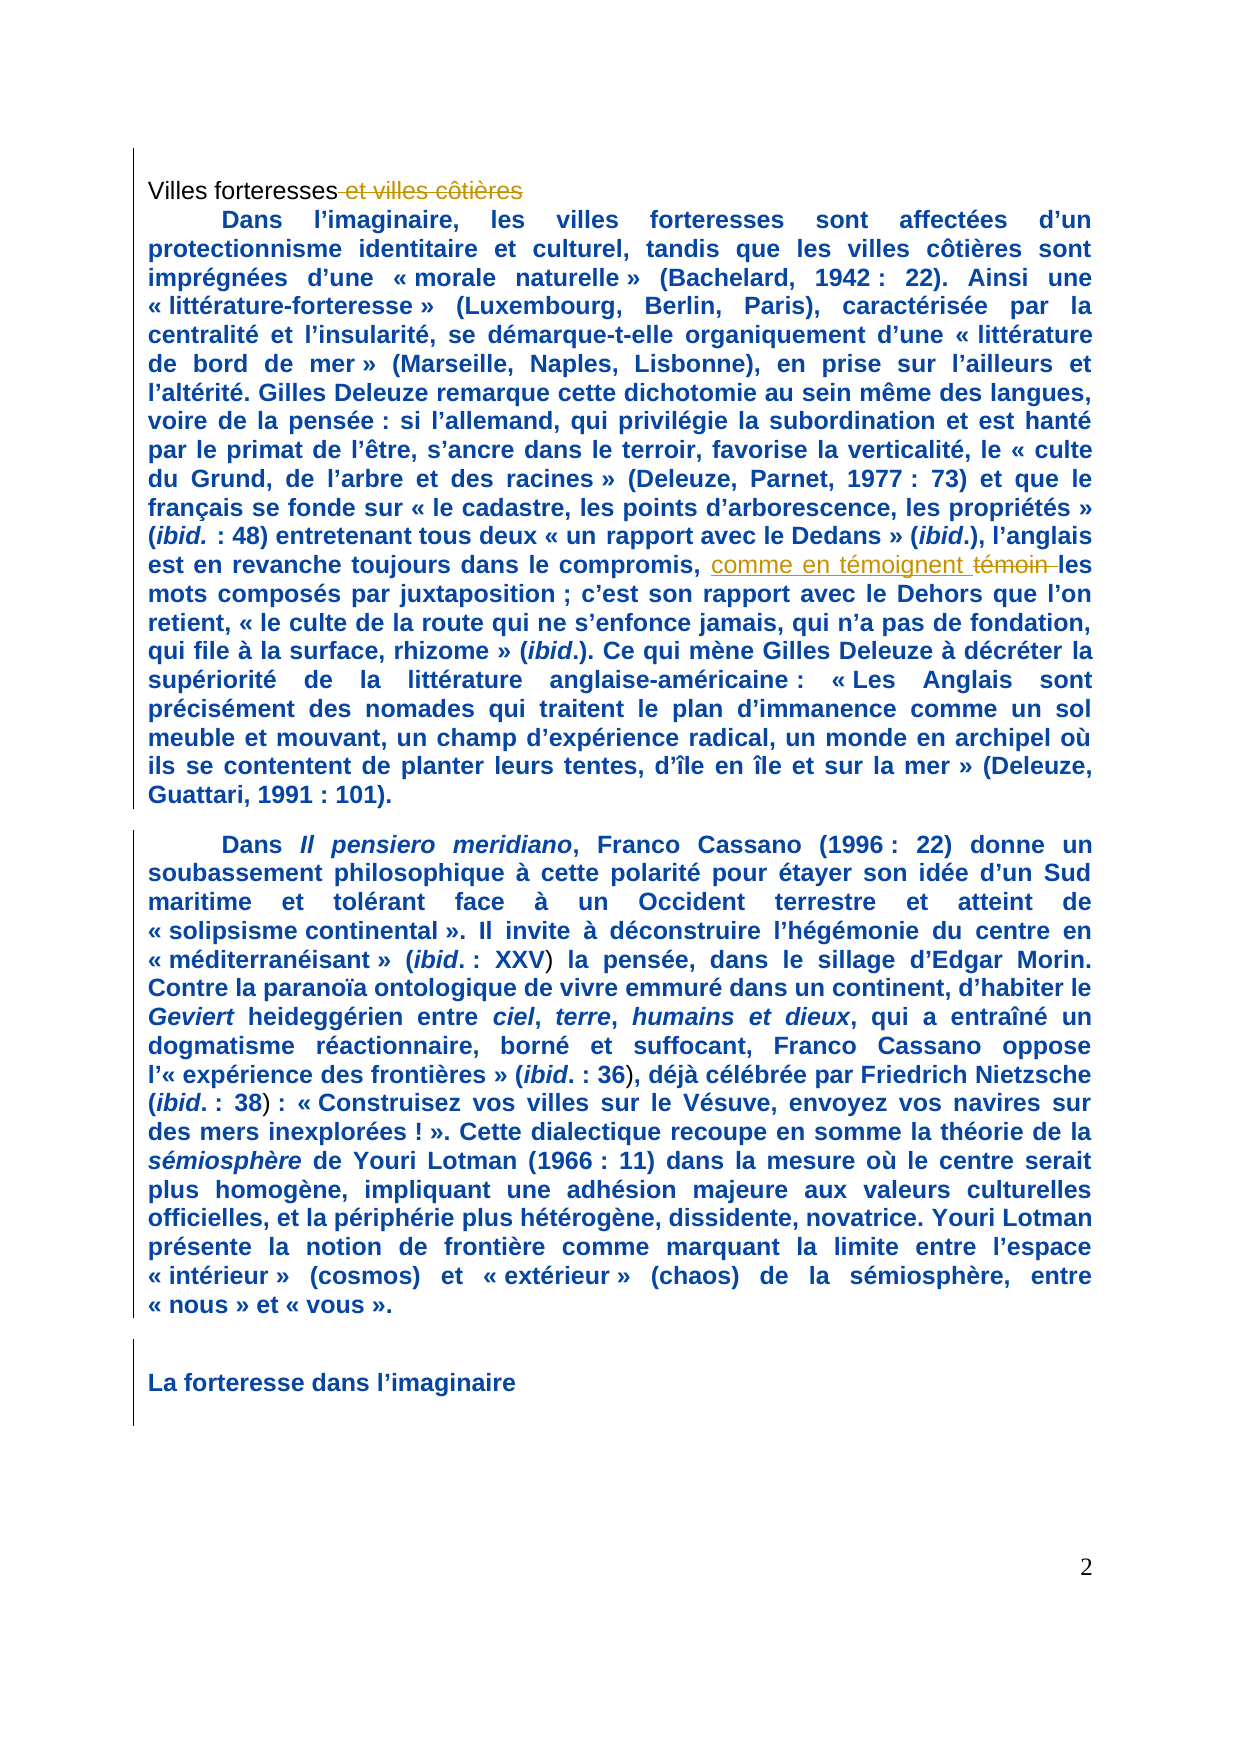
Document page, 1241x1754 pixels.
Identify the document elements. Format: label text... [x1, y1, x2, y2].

subtitle La forteresse dans l’imaginaire [148, 1368, 1093, 1397]
text Dans Il pensiero meridiano, Franco Cassano (1996 : 22) donne un soubassement philosophique à cette polarité pour étayer son idée d’un Sud maritime et tolérant face à un Occident terrestre et atteint de « solipsisme continental ». Il invite à déconstruire l’hégémonie du centre en « méditerranéisant » (ibid. : XXV) la pensée, dans le sillage d’Edgar Morin. Contre la paranoïa ontologique de vivre emmuré dans un continent, d’habiter le Geviert heideggérien entre ciel, terre, humains et dieux, qui a entraîné un dogmatisme réactionnaire, borné et suffocant, Franco Cassano oppose l’« expérience des frontières » (ibid. : 36), déjà célébrée par Friedrich Nietzsche (ibid. : 38) : « Construisez vos villes sur le Vésuve, envoyez vos navires sur des mers inexplorées ! ». Cette dialectique recoupe en somme la théorie de la sémiosphère de Youri Lotman (1966 : 11) dans la mesure où le centre serait plus homogène, impliquant une adhésion majeure aux valeurs culturelles officielles, et la périphérie plus hétérogène, dissidente, novatrice. Youri Lotman présente la notion de frontière comme marquant la limite entre l’espace « intérieur » (cosmos) et « extérieur » (chaos) de la sémiosphère, entre « nous » et « vous ». [148, 830, 1093, 1318]
text Dans l’imaginaire, les villes forteresses sont affectées d’un protectionnisme identitaire et culturel, tandis que les villes côtières sont imprégnées d’une « morale naturelle » (Bachelard, 1942 : 22). Ainsi une « littérature-forteresse » (Luxembourg, Berlin, Paris), caractérisée par la centralité et l’insularité, se démarque-t-elle organiquement d’une « littérature de bord de mer » (Marseille, Naples, Lisbonne), en prise sur l’ailleurs et l’altérité. Gilles Deleuze remarque cette dichotomie au sein même des langues, voire de la pensée : si l’allemand, qui privilégie la subordination et est hanté par le primat de l’être, s’ancre dans le terroir, favorise la verticalité, le « culte du Grund, de l’arbre et des racines » (Deleuze, Parnet, 1977 : 73) et que le français se fonde sur « le cadastre, les points d’arborescence, les propriétés » (ibid. : 48) entretenant tous deux « un rapport avec le Dedans » (ibid.), l’anglais est en revanche toujours dans le compromis, les mots composés par juxtaposition ; c’est son rapport avec le Dehors que l’on retient, « le culte de la route qui ne s’enfonce jamais, qui n’a pas de fondation, qui file à la surface, rhizome » (ibid.). Ce qui mène Gilles Deleuze à décréter la supériorité de la littérature anglaise-américaine : « Les Anglais sont précisément des nomades qui traitent le plan d’immanence comme un sol meuble et mouvant, un champ d’expérience radical, un monde en archipel où ils se contentent de planter leurs tentes, d’île en île et sur la mer » (Deleuze, Guattari, 1991 : 101). [148, 521, 1093, 809]
text Dans l’imaginaire, les villes forteresses sont affectées d’un protectionnisme identitaire et culturel, tandis que les villes côtières sont imprégnées d’une « morale naturelle » (Bachelard, 1942 : 22). Ainsi une « littérature-forteresse » (Luxembourg, Berlin, Paris), caractérisée par la centralité et l’insularité, se démarque-t-elle organiquement d’une « littérature de bord de mer » (Marseille, Naples, Lisbonne), en prise sur l’ailleurs et l’altérité. Gilles Deleuze remarque cette dichotomie au sein même des langues, voire de la pensée : si l’allemand, qui privilégie la subordination et est hanté par le primat de l’être, s’ancre dans le terroir, favorise la verticalité, le « culte du Grund, de l’arbre et des racines » (Deleuze, Parnet, 1977 : 73) et que le français se fonde sur « le cadastre, les points d’arborescence, les propriétés » (ibid. : 48) entretenant tous deux « un rapport avec le Dedans » (ibid.), l’anglais est en revanche toujours dans le compromis, les mots composés par juxtaposition ; c’est son rapport avec le Dehors que l’on retient, « le culte de la route qui ne s’enfonce jamais, qui n’a pas de fondation, qui file à la surface, rhizome » (ibid.). Ce qui mène Gilles Deleuze à décréter la supériorité de la littérature anglaise-américaine : « Les Anglais sont précisément des nomades qui traitent le plan d’immanence comme un sol meuble et mouvant, un champ d’expérience radical, un monde en archipel où ils se contentent de planter leurs tentes, d’île en île et sur la mer » (Deleuze, Guattari, 1991 : 101). [148, 205, 1093, 521]
